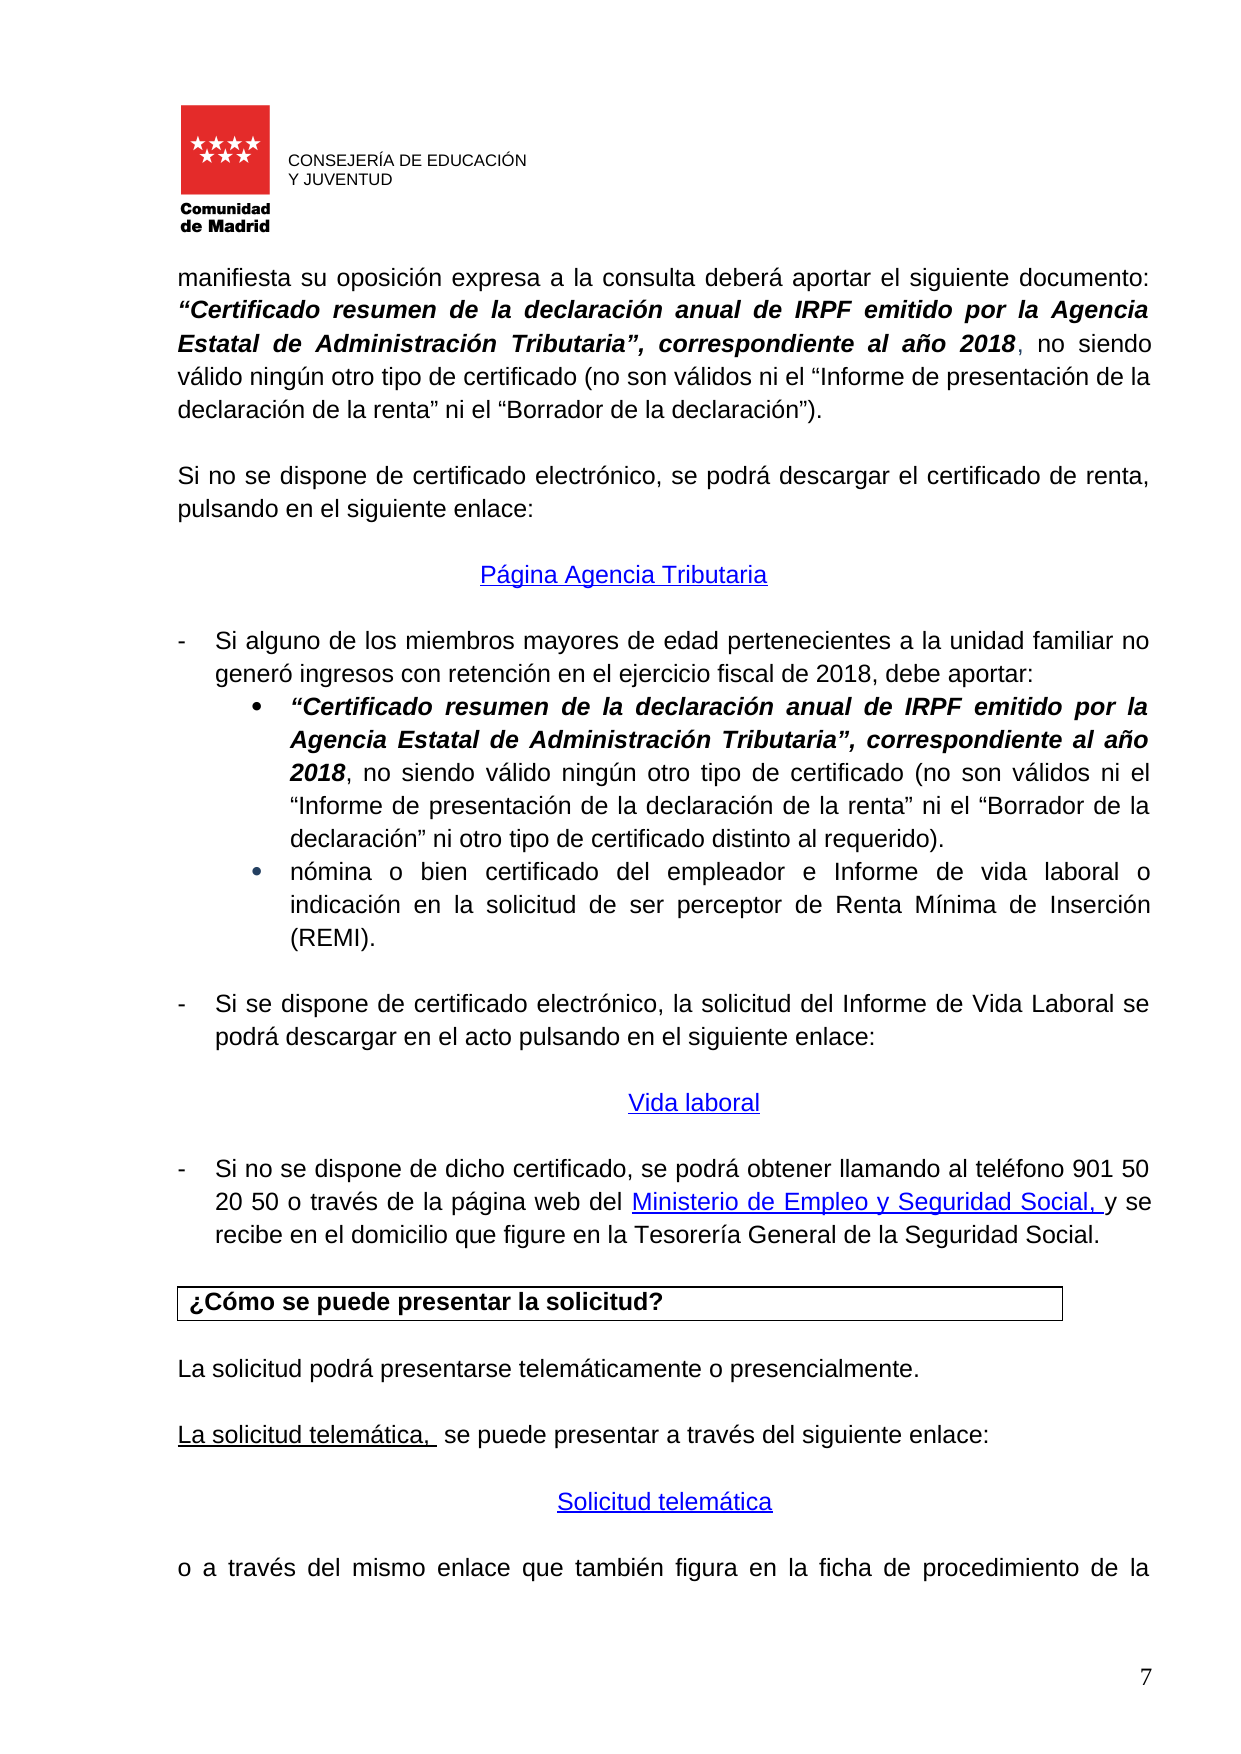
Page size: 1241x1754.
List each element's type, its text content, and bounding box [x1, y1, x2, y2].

text Si no se dispone de certificado electrónico, se podrá descargar el certificado de renta, pulsando en el siguiente enlace: [177, 461, 1152, 522]
list “Certificado resumen de la declaración anual de IRPF emitido por la Agencia Estatal de Administración Tributaria”, correspondiente al año 2018, no siendo válido ningún otro tipo de certificado (no son válidos ni el “Informe de presentación de la declaración de la renta” ni el “Borrador de la declaración” ni otro tipo de certificado distinto al requerido). [252, 692, 1152, 853]
text La solicitud telemática, se puede presentar a través del siguiente enlace: [177, 1421, 1152, 1449]
list nómina o bien certificado del empleador e Informe de vida laboral o indicación en la solicitud de ser perceptor de Renta Mínima de Inserción (REMI). [252, 857, 1152, 952]
text Página Agencia Tributaria [325, 560, 1152, 588]
list Si alguno de los miembros mayores de edad pertenecientes a la unidad familiar no generó ingresos con retención en el ejercicio fiscal de 2018, debe aportar: [177, 626, 1152, 687]
picture [103, 24, 273, 236]
text La solicitud podrá presentarse telemáticamente o presencialmente. [177, 1354, 1152, 1383]
table_header ¿Cómo se puede presentar la solicitud? [178, 1288, 1062, 1320]
text Solicitud telemática [177, 1487, 1152, 1515]
list Si se dispone de certificado electrónico, la solicitud del Informe de Vida Laboral se podrá descargar en el acto pulsando en el siguiente enlace: [177, 989, 1152, 1051]
text Vida laboral [236, 1088, 1152, 1117]
list Si no se dispone de dicho certificado, se podrá obtener llamando al teléfono 901 50 20 50 o través de la página web del Ministerio de Empleo y Seguridad Social, y se recibe en el domicilio que figure en la Tesorería General de la Seguridad Social. [177, 1154, 1152, 1249]
